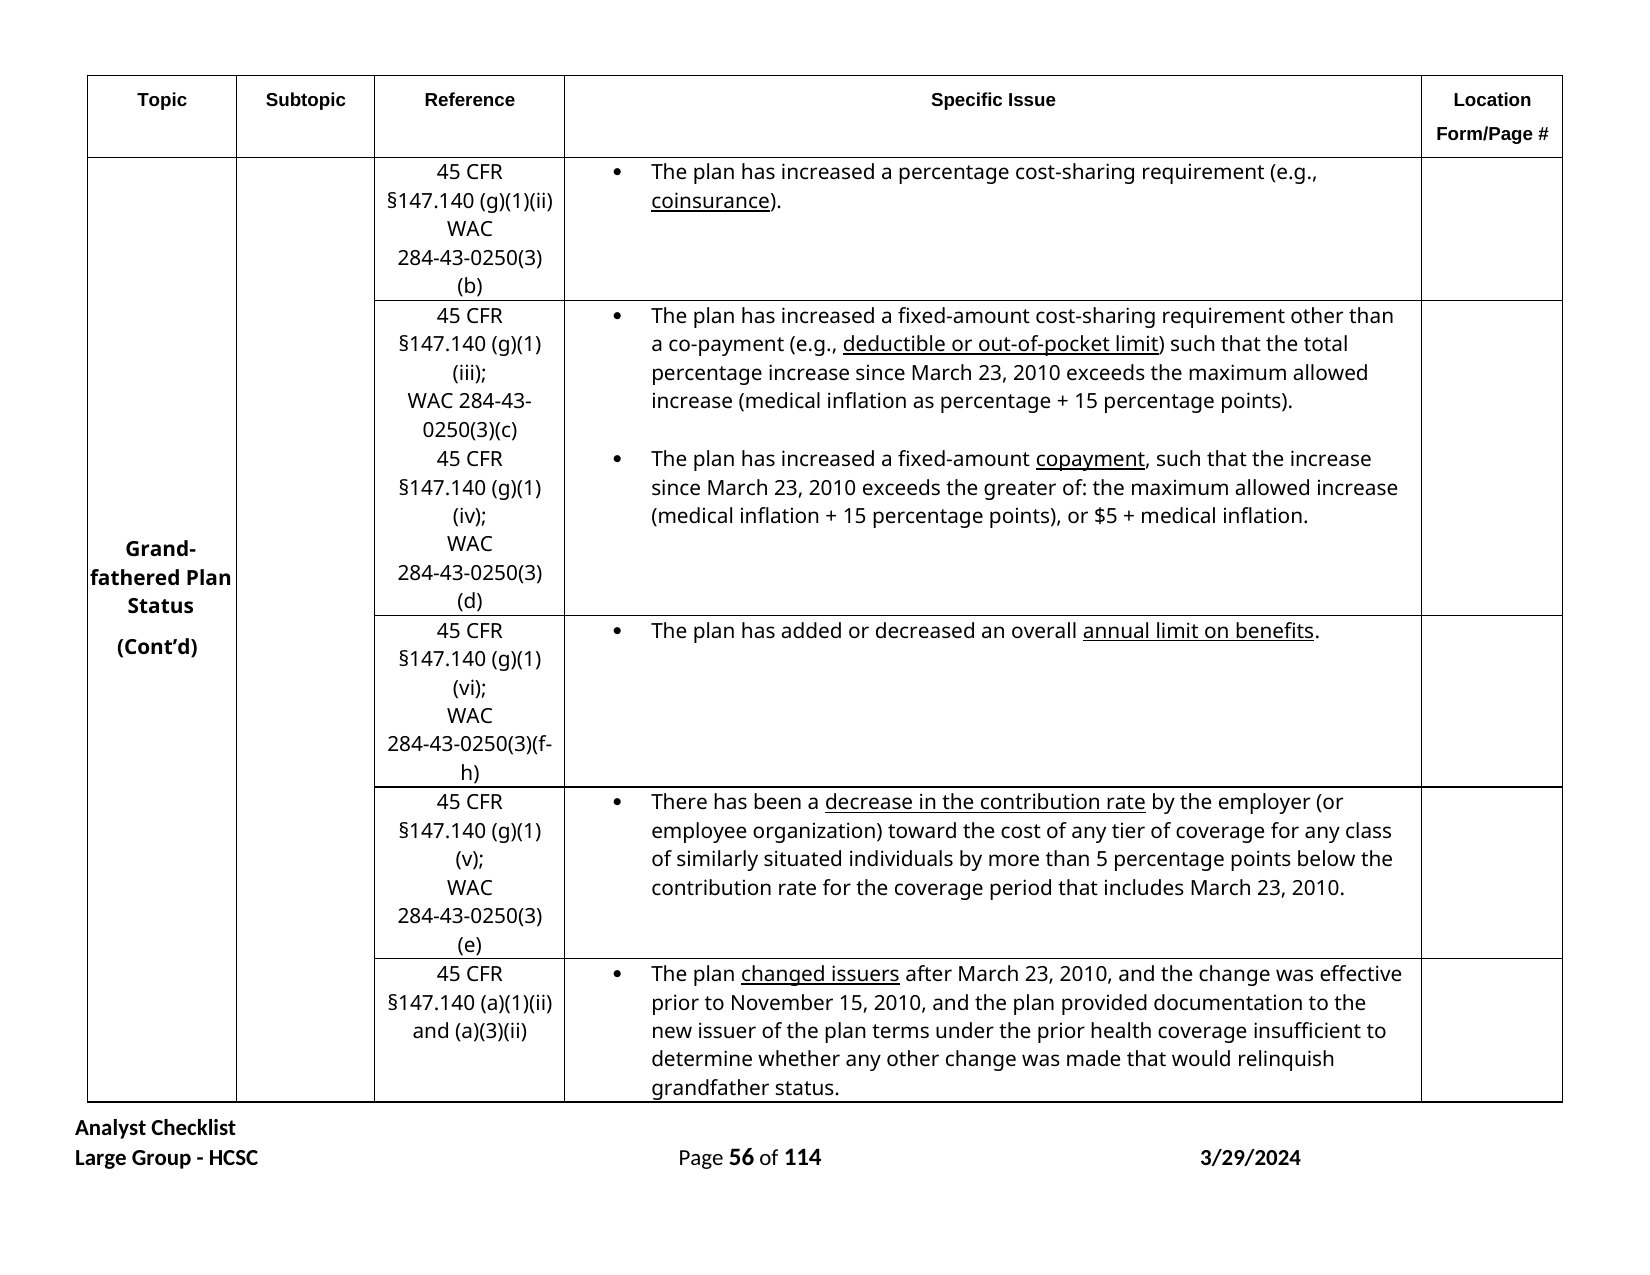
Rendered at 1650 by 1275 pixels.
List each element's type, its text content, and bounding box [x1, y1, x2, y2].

table_header Reference [375, 76, 564, 157]
table_cell [1422, 616, 1562, 786]
table_cell There has been a decrease in the contribution rate by the employer (or employee organization) toward the cost of any tier of coverage for any class of similarly situated individuals by more than 5 percentage points below the contribution rate for the coverage period that includes March 23, 2010. [565, 788, 1421, 958]
table_cell The plan has increased a percentage cost-sharing requirement (e.g., coinsurance). [565, 158, 1421, 300]
table_cell 45 CFR §147.140 (g)(1)(ii) WAC 284-43-0250(3)(b) [375, 158, 564, 300]
table_header Specific Issue [565, 76, 1421, 157]
table_cell [1422, 959, 1562, 1101]
table_cell The plan has added or decreased an overall annual limit on benefits. [565, 616, 1421, 786]
table_cell 45 CFR §147.140 (g)(1)(vi); WAC 284-43-0250(3)(f-h) [375, 616, 564, 786]
table_cell 45 CFR §147.140 (a)(1)(ii) and (a)(3)(ii) [375, 959, 564, 1101]
table_cell The plan changed issuers after March 23, 2010, and the change was effective prior to November 15, 2010, and the plan provided documentation to the new issuer of the plan terms under the prior health coverage insufficient to determine whether any other change was made that would relinquish grandfather status. [565, 959, 1421, 1101]
table_header Location Form/Page # [1422, 76, 1562, 157]
table_cell 45 CFR §147.140 (g)(1)(iii); WAC 284-43-0250(3)(c) [375, 301, 564, 443]
table_cell 45 CFR §147.140 (g)(1)(v); WAC 284-43-0250(3)(e) [375, 788, 564, 958]
table_header Subtopic [237, 76, 374, 157]
table_header Topic [88, 76, 236, 157]
table_cell [1422, 443, 1562, 615]
table_cell [1422, 301, 1562, 443]
table_cell [1422, 788, 1562, 958]
table_cell The plan has increased a fixed-amount cost-sharing requirement other than a co-payment (e.g., deductible or out-of-pocket limit) such that the total percentage increase since March 23, 2010 exceeds the maximum allowed increase (medical inflation as percentage + 15 percentage points). [565, 301, 1421, 443]
table_cell The plan has increased a fixed-amount copayment, such that the increase since March 23, 2010 exceeds the greater of: the maximum allowed increase (medical inflation + 15 percentage points), or $5 + medical inflation. [565, 443, 1421, 615]
table_cell [1422, 158, 1562, 300]
table_cell 45 CFR §147.140 (g)(1)(iv); WAC 284-43-0250(3)(d) [375, 443, 564, 615]
